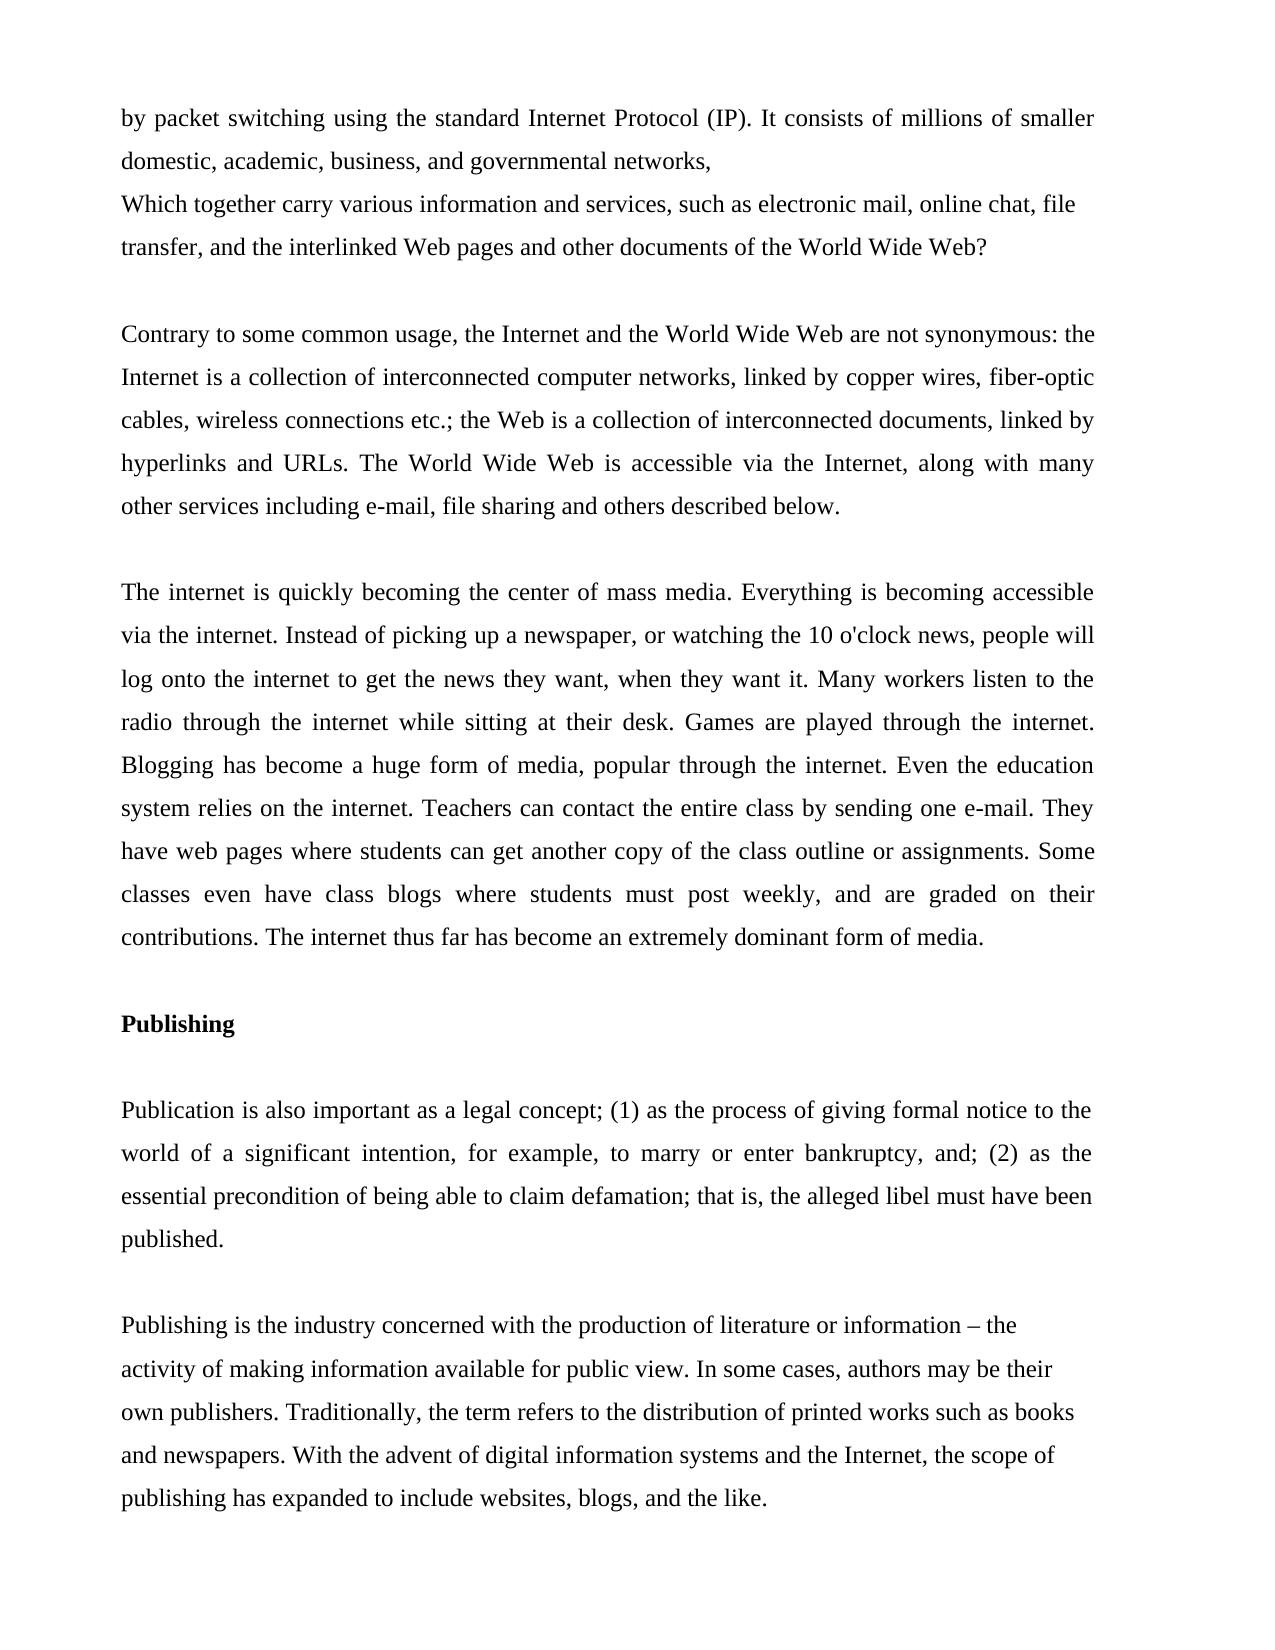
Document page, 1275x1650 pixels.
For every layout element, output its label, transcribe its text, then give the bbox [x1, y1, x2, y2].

text Publication is also important as a legal concept; (1) as the process of giving formal notice to the world of a significant intention, for example, to marry or enter bankruptcy, and; (2) as the essential precondition of being able to claim defamation; that is, the alleged libel must have been published. [121, 1095, 1094, 1253]
text Which together carry various information and services, such as electronic mail, online chat, file transfer, and the interlinked Web pages and other documents of the World Wide Web? [121, 189, 1096, 261]
text Contrary to some common usage, the Internet and the World Wide Web are not synonymous: the Internet is a collection of interconnected computer networks, linked by copper wires, fiber-optic cables, wireless connections etc.; the Web is a collection of interconnected documents, linked by hyperlinks and URLs. The World Wide Web is accessible via the Internet, along with many other services including e-mail, file sharing and others described below. [121, 319, 1096, 520]
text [121, 103, 1096, 175]
text The internet is quickly becoming the center of mass media. Everything is becoming accessible via the internet. Instead of picking up a newspaper, or watching the 10 o'clock news, people will log onto the internet to get the news they want, when they want it. Many workers listen to the radio through the internet while sitting at their desk. Games are played through the internet. Blogging has become a huge form of media, popular through the internet. Even the education system relies on the internet. Teachers can contact the entire class by sending one e-mail. They have web pages where students can get another copy of the class outline or assignments. Some classes even have class blogs where students must post weekly, and are graded on their contributions. The internet thus far has become an extremely dominant form of media. [121, 577, 1096, 951]
text Publishing [121, 1009, 1096, 1037]
text Publishing is the industry concerned with the production of literature or information – the activity of making information available for public view. In some cases, authors may be their own publishers. Traditionally, the term refers to the distribution of printed works such as books and newspapers. With the advent of digital information systems and the Internet, the scope of publishing has expanded to include websites, blogs, and the like. [121, 1311, 1096, 1512]
